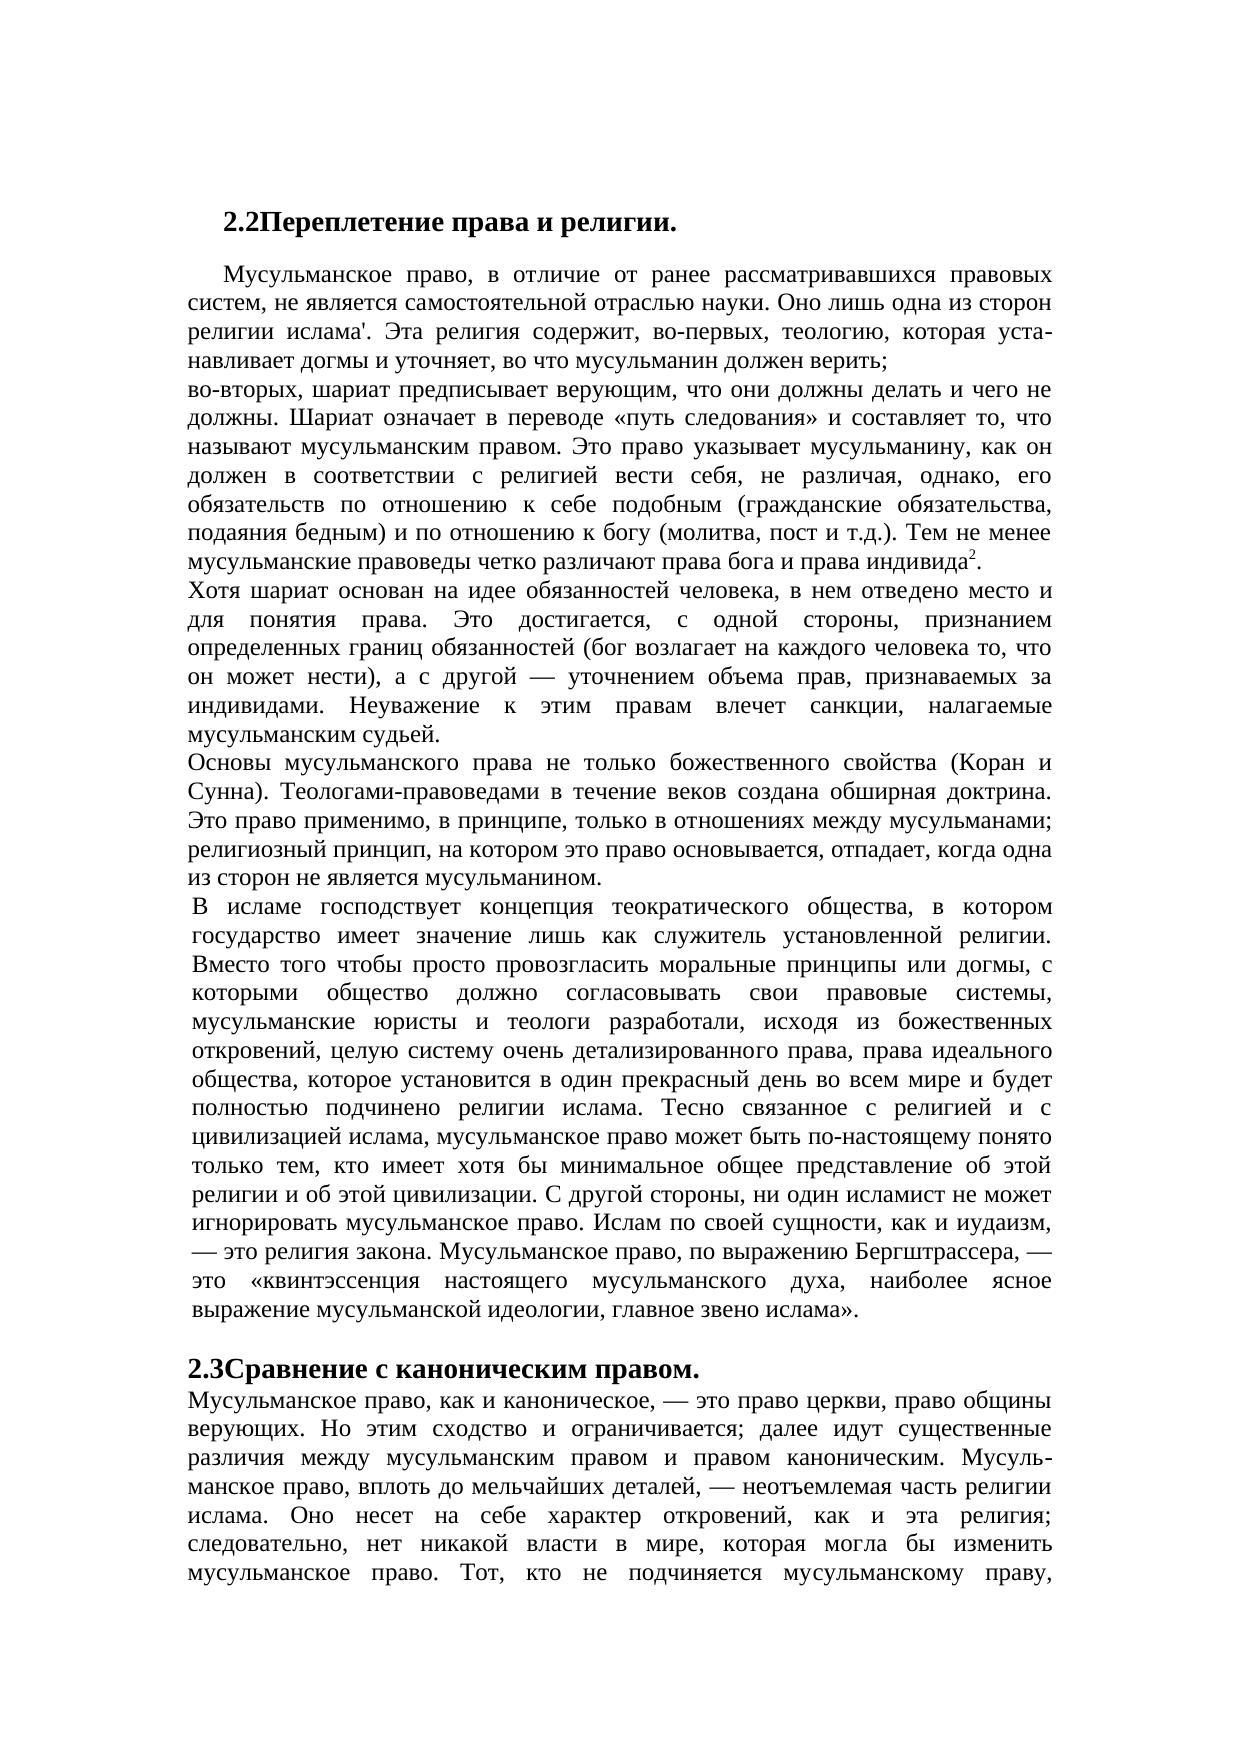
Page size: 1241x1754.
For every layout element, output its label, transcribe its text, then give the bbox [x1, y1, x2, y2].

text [187, 1385, 1053, 1586]
text Мусульманское право, в отличие от ранее рассматривавшихся правовых систем, не является самостоятельной отраслью науки. Оно лишь одна из сторон религии ислама'. Эта религия содержит, во-первых, теологию, которая устанавливает догмы и уточняет, во что мусульманин должен верить; [187, 259, 1053, 374]
text 2.3Сравнение с каноническим правом. [187, 1351, 1053, 1385]
text 2.2Переплетение права и религии. [187, 204, 1053, 238]
text Основы мусульманского права не только божественного свойства (Коран и Сунна). Теологами-правоведами в течение веков создана обширная доктрина. Это право применимо, в принципе, только в отношениях между мусульманами; религиозный принцип, на котором это право основывается, отпадает, когда одна из сторон не является мусульманином. [187, 747, 1053, 891]
text Хотя шариат основан на идее обязанностей человека, в нем отведено место и для понятия права. Это достигается, с одной стороны, признанием определенных границ обязанностей (бог возлагает на каждого человека то, что он может нести), а с другой — уточнением объема прав, признаваемых за индивидами. Неуважение к этим правам влечет санкции, налагаемые мусульманским судьей. [187, 575, 1053, 747]
text В исламе господствует концепция теократического общества, в котором государство имеет значение лишь как служитель установленной религии. Вместо того чтобы просто провозгласить моральные принципы или догмы, с которыми общество должно согласовывать свои правовые системы, мусульманские юристы и теологи разработали, исходя из божественных откровений, целую систему очень детализированного права, права идеального общества, которое установится в один прекрасный день во всем мире и будет полностью подчинено религии ислама. Тесно связанное с религией и с цивилизацией ислама, мусульманское право может быть по-настоящему понято только тем, кто имеет хотя бы минимальное общее представление об этой религии и об этой цивилизации. С другой стороны, ни один исламист не может игнорировать мусульманское право. Ислам по своей сущности, как и иудаизм, — это религия закона. Мусульманское право, по выражению Бергштрассера, — это «квинтэссенция настоящего мусульманского духа, наиболее ясное выражение мусульманской идеологии, главное звено ислама». [192, 891, 1053, 1322]
text во-вторых, шариат предписывает верующим, что они должны делать и чего не должны. Шариат означает в переводе «путь следования» и составляет то, что называют мусульманским правом. Это право указывает мусульманину, как он должен в соответствии с религией вести себя, не различая, однако, его обязательств по отношению к себе подобным (гражданские обязательства, подаяния бедным) и по отношению к богу (молитва, пост и т.д.). Тем не менее мусульманские правоведы четко различают права бога и права индивида2. [187, 374, 1053, 575]
